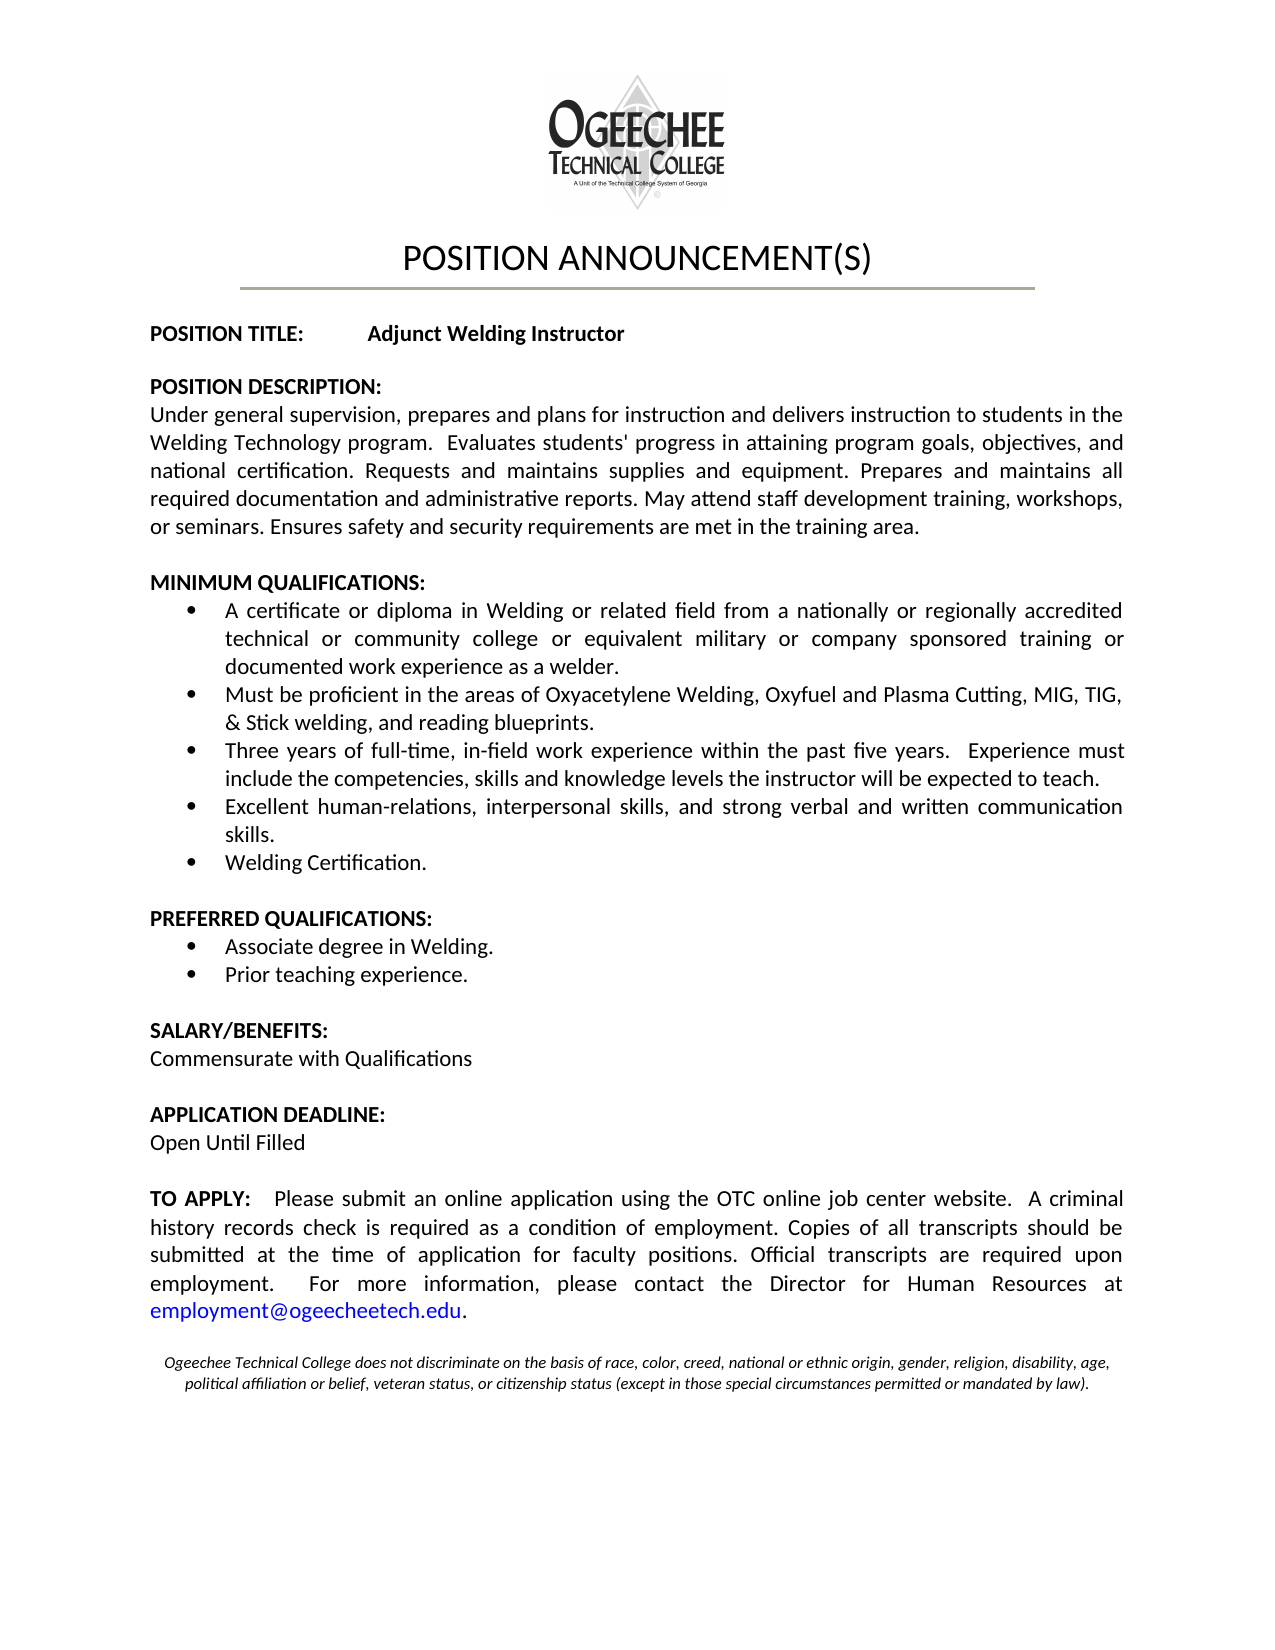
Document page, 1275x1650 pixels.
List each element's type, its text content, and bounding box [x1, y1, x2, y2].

table_cell TO APPLY: Please submit an online application using the OTC online job center website. A criminal history records check is required as a condition of employment. Copies of all transcripts should be submitted at the time of application for faculty positions. Official transcripts are required upon employment. For more information, please contact the Director for Human Resources at employment@ogeecheetech.edu. [139, 1185, 1136, 1353]
table_cell MINIMUM QUALIFICATIONS: A certificate or diploma in Welding or related field from a nationally or regionally accredited technical or community college or equivalent military or company sponsored training or documented work experience as a welder. Must be proficient in the areas of Oxyacetylene Welding, Oxyfuel and Plasma Cutting, MIG, TIG, & Stick welding, and reading blueprints. Three years of full-time, in-field work experience within the past five years. Experience must include the competencies, skills and knowledge levels the instructor will be expected to teach. Excellent human-relations, interpersonal skills, and strong verbal and written communication skills. Welding Certification. [139, 568, 1136, 904]
table_header POSITION TITLE: [139, 319, 356, 372]
table_cell APPLICATION DEADLINE: Open Until Filled [139, 1101, 1136, 1184]
text POSITION ANNOUNCEMENT(S) [150, 234, 1125, 280]
picture [547, 75, 728, 210]
table_cell POSITION DESCRIPTION: Under general supervision, prepares and plans for instruction and delivers instruction to students in the Welding Technology program. Evaluates students' progress in attaining program goals, objectives, and national certification. Requests and maintains supplies and equipment. Prepares and maintains all required documentation and administrative reports. May attend staff development training, workshops, or seminars. Ensures safety and security requirements are met in the training area. [139, 372, 1136, 568]
table_cell Ogeechee Technical College does not discriminate on the basis of race, color, creed, national or ethnic origin, gender, religion, disability, age, political affiliation or belief, veteran status, or citizenship status (except in those special circumstances permitted or mandated by law). [139, 1353, 1136, 1393]
table_cell SALARY/BENEFITS: Commensurate with Qualifications [139, 1016, 1136, 1101]
table_header Adjunct Welding Instructor [356, 319, 1136, 372]
table_cell PREFERRED QUALIFICATIONS: Associate degree in Welding. Prior teaching experience. [139, 904, 1136, 1016]
